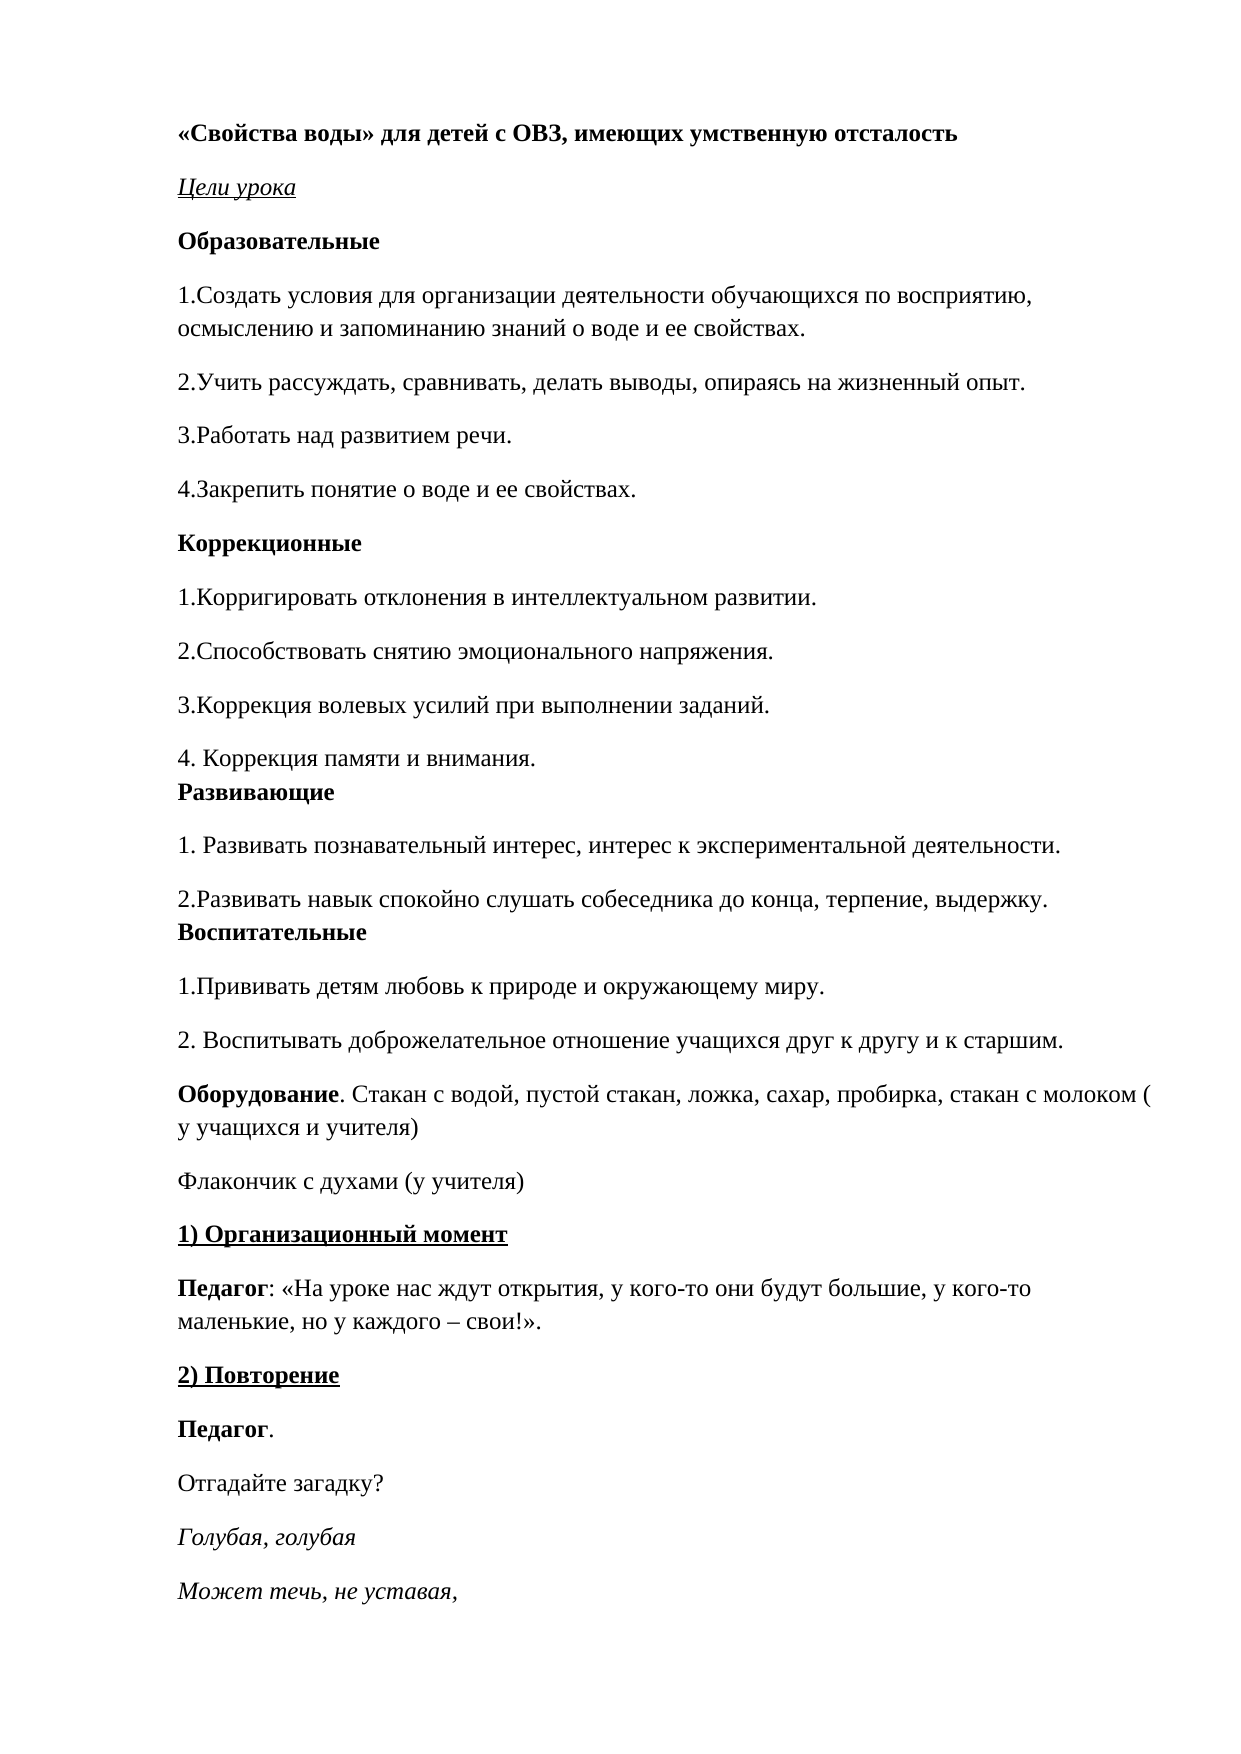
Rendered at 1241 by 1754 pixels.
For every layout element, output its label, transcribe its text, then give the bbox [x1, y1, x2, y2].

text 3.Коррекция волевых усилий при выполнении заданий. [177, 690, 1152, 718]
text 4. Коррекция памяти и внимания. Развивающие [177, 743, 1152, 805]
text Коррекционные [177, 528, 1152, 557]
text 1.Корригировать отклонения в интеллектуальном развитии. [177, 582, 1152, 611]
text Оборудование. Стакан с водой, пустой стакан, ложка, сахар, пробирка, стакан с молоком ( у учащихся и учителя) [177, 1079, 1152, 1141]
text Флакончик с духами (у учителя) [177, 1166, 1152, 1194]
text 1.Прививать детям любовь к природе и окружающему миру. [177, 971, 1152, 1000]
text 1.Создать условия для организации деятельности обучающихся по восприятию, осмыслению и запоминанию знаний о воде и ее свойствах. [177, 280, 1152, 341]
text Отгадайте загадку? [177, 1468, 1152, 1497]
text 3.Работать над развитием речи. [177, 420, 1152, 449]
text 2) Повторение [177, 1360, 1152, 1389]
text 1. Развивать познавательный интерес, интерес к экспериментальной деятельности. [177, 830, 1152, 859]
text 2.Учить рассуждать, сравнивать, делать выводы, опираясь на жизненный опыт. [177, 367, 1152, 395]
text «Свойства воды» для детей с ОВЗ, имеющих умственную отсталость [177, 118, 1152, 147]
text Голубая, голубая [177, 1522, 1152, 1551]
text Образовательные [177, 226, 1152, 254]
text Педагог. [177, 1414, 1152, 1443]
text 1) Организационный момент [177, 1219, 1152, 1248]
text 2.Способствовать снятию эмоционального напряжения. [177, 636, 1152, 664]
text Педагог: «На уроке нас ждут открытия, у кого-то они будут большие, у кого-то маленькие, но у каждого – свои!». [177, 1273, 1152, 1335]
text 2.Развивать навык спокойно слушать собеседника до конца, терпение, выдержку. Воспитательные [177, 884, 1152, 946]
text Может течь, не уставая, [177, 1576, 1152, 1604]
text 2. Воспитывать доброжелательное отношение учащихся друг к другу и к старшим. [177, 1025, 1152, 1054]
text 4.Закрепить понятие о воде и ее свойствах. [177, 474, 1152, 503]
text Цели урока [177, 172, 1152, 201]
